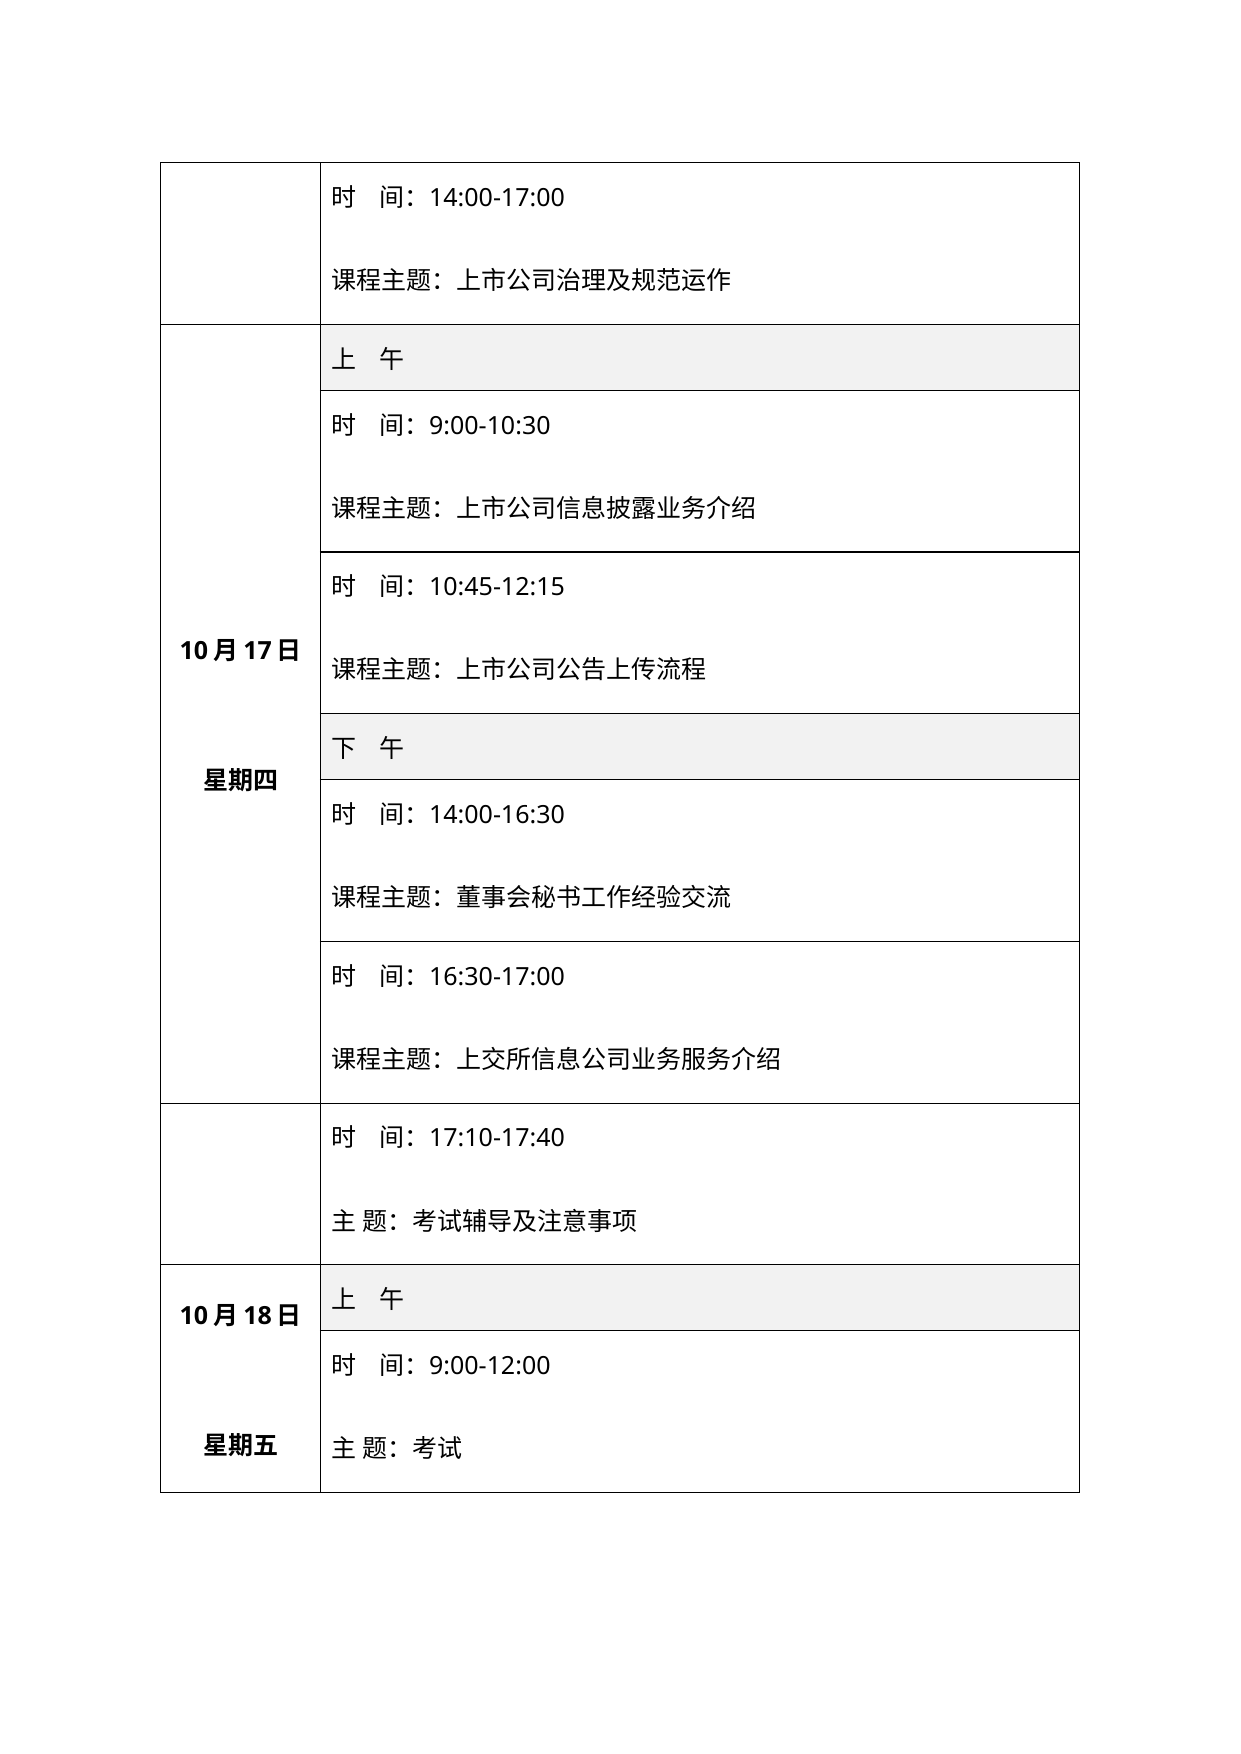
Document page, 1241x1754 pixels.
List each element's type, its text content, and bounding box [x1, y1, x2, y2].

table_cell 时 间：14:00-17:00 课程主题：上市公司治理及规范运作 [321, 163, 1079, 324]
table_cell 时 间：14:00-16:30 课程主题：董事会秘书工作经验交流 [321, 780, 1079, 941]
table_cell 时 间：9:00-10:30 课程主题：上市公司信息披露业务介绍 [321, 391, 1079, 551]
table_cell 时 间：10:45-12:15 课程主题：上市公司公告上传流程 [321, 553, 1079, 713]
table_cell 下 午 [321, 714, 1079, 779]
table_cell 上 午 [321, 325, 1079, 390]
table_cell 10月17日 星期四 [161, 325, 320, 1102]
table_cell 时 间：9:00-12:00 主 题：考试 [321, 1331, 1079, 1492]
table_cell 上 午 [321, 1265, 1079, 1330]
table_cell 10月18日 星期五 [161, 1265, 320, 1492]
table_cell 时 间：16:30-17:00 课程主题：上交所信息公司业务服务介绍 [321, 942, 1079, 1102]
table_cell [161, 1104, 320, 1264]
table_cell 时 间：17:10-17:40 主 题：考试辅导及注意事项 [321, 1104, 1079, 1264]
